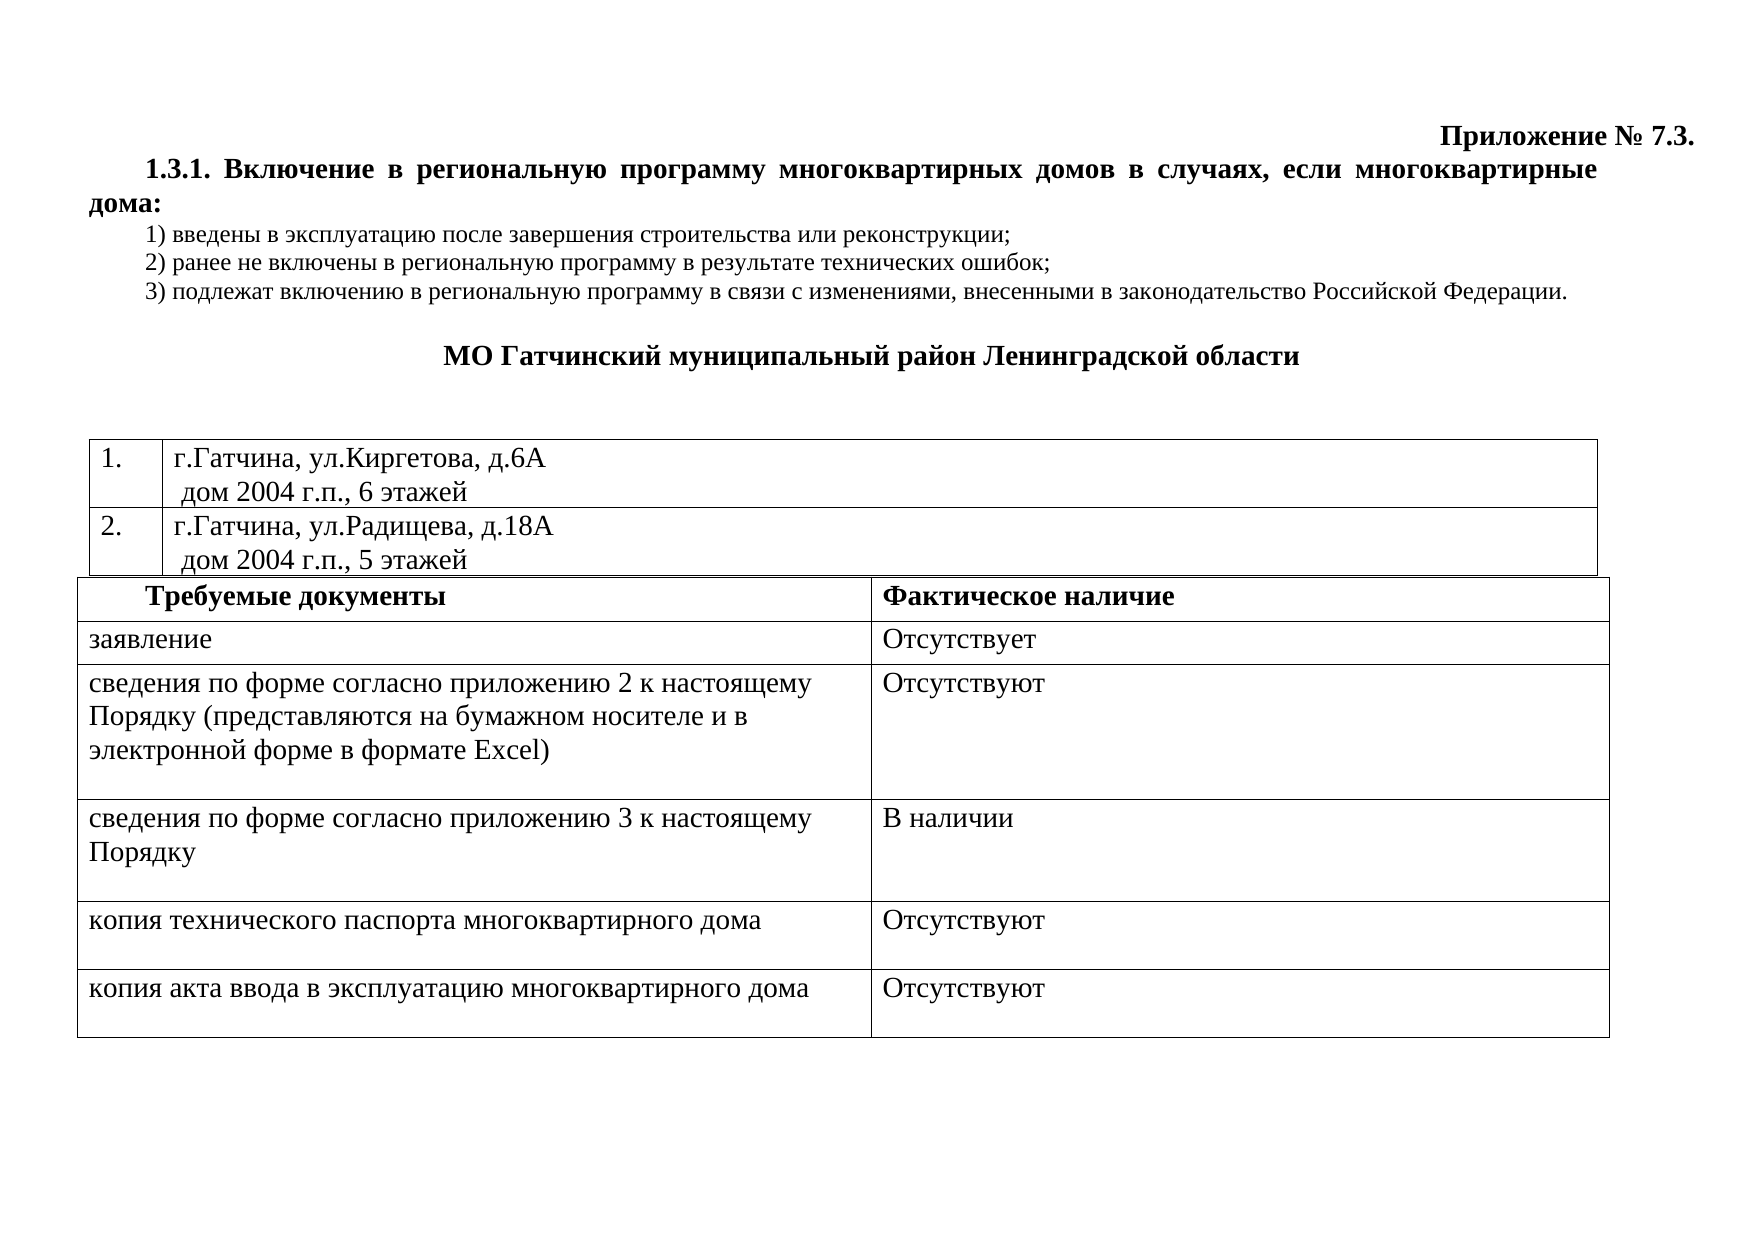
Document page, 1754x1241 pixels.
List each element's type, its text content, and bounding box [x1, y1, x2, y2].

table_cell копия технического паспорта многоквартирного дома [78, 902, 871, 969]
table_cell Отсутствуют [872, 902, 1609, 969]
table_cell сведения по форме согласно приложению 2 к настоящему Порядку (представляются на бумажном носителе и в электронной форме в формате Excel) [78, 665, 871, 799]
table_cell сведения по форме согласно приложению 3 к настоящему Порядку [78, 800, 871, 901]
table_cell Отсутствует [872, 622, 1609, 664]
table_cell Отсутствуют [872, 665, 1609, 799]
table_cell Фактическое наличие [872, 578, 1609, 621]
table_cell Требуемые документы [78, 578, 871, 621]
table_cell В наличии [872, 800, 1609, 901]
text Приложение № 7.3. [89, 118, 1695, 152]
table_cell Отсутствуют [872, 970, 1609, 1037]
table_cell копия акта ввода в эксплуатацию многоквартирного дома [78, 970, 871, 1037]
table_cell заявление [78, 622, 871, 664]
table_header 1.3.1. Включение в региональную программу многоквартирных домов в случаях, если многоквартирные дома: 1) введены в эксплуатацию после завершения строительства или реконструкции; 2) ранее не включены в региональную программу в результате технических ошибок; 3) подлежат включению в региональную программу в связи с изменениями, внесенными в законодательство Российской Федерации. МО Гатчинский муниципальный район Ленинградской области [78, 152, 1610, 577]
